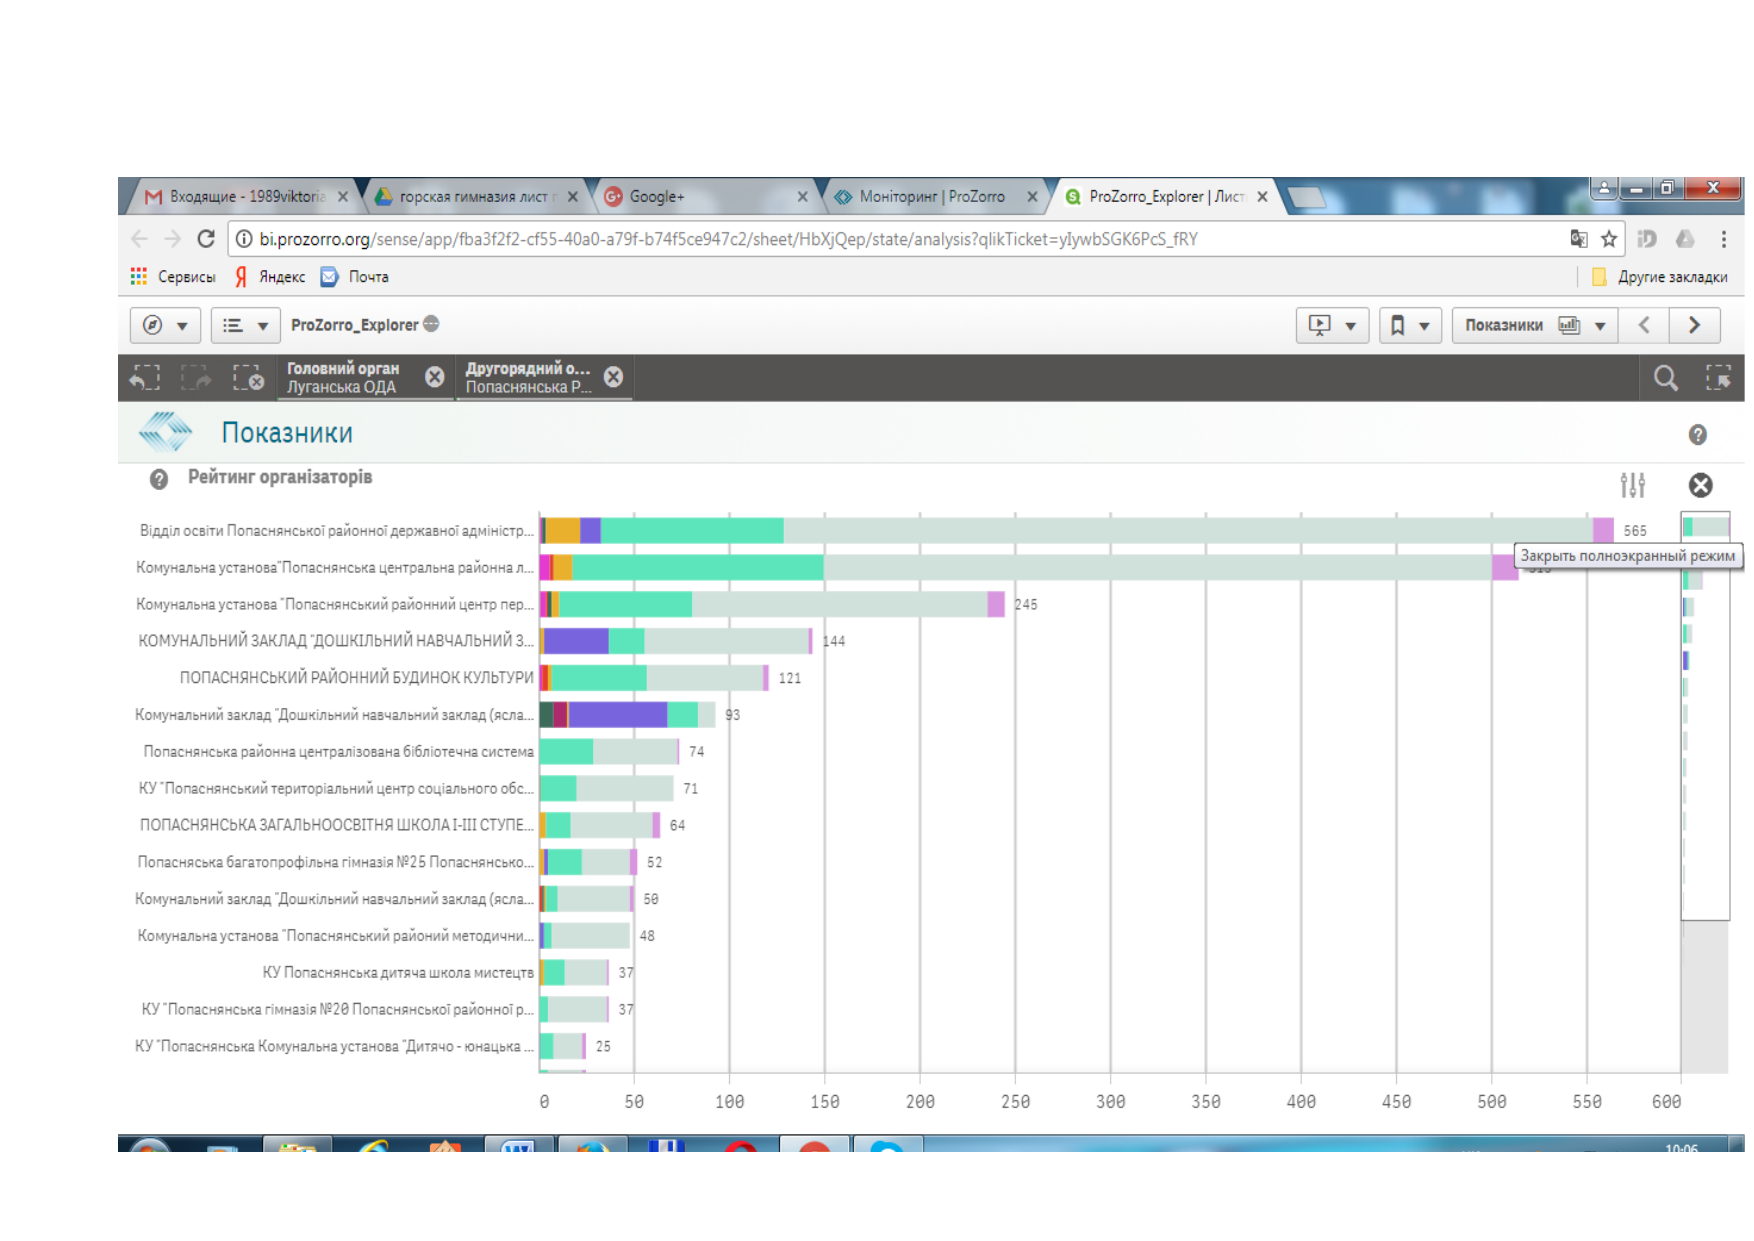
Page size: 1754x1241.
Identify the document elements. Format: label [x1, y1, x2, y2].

picture [118, 177, 1745, 1152]
